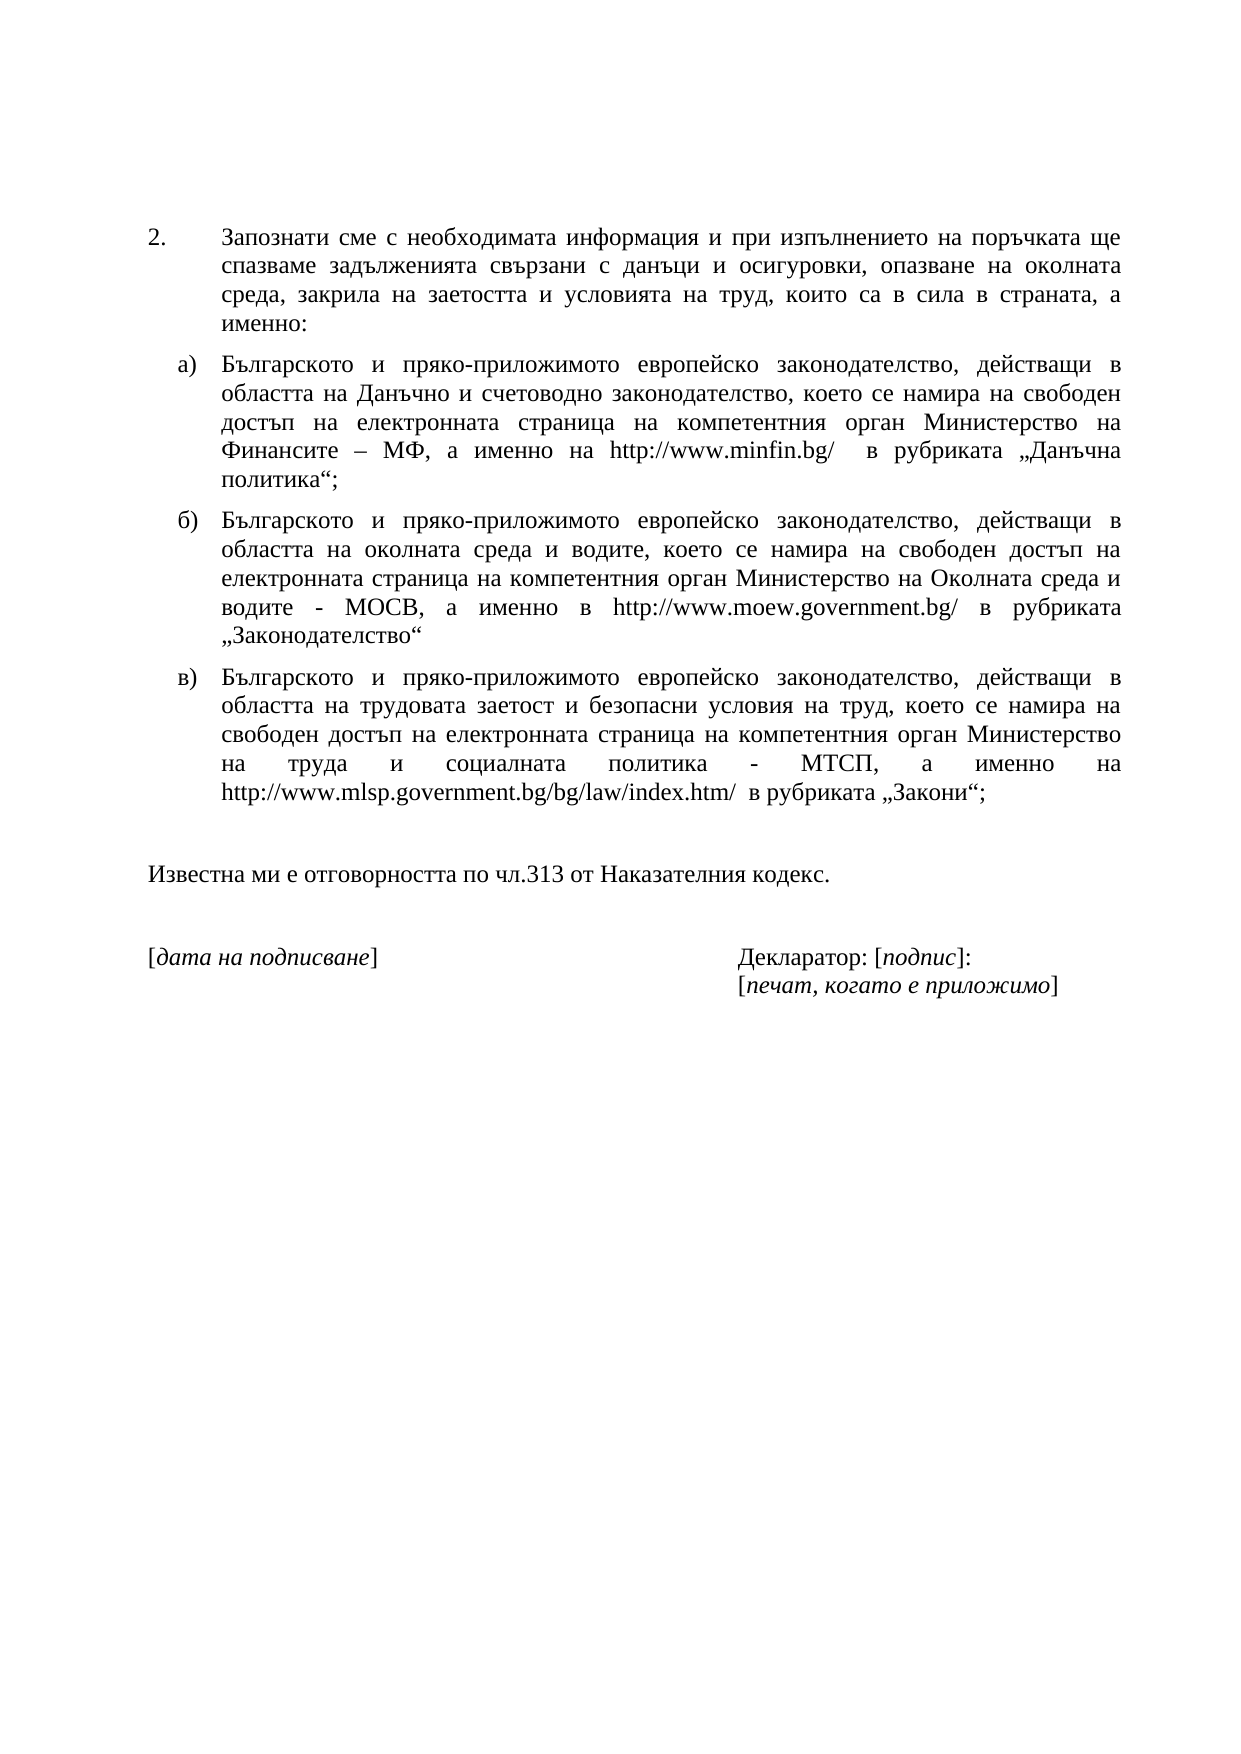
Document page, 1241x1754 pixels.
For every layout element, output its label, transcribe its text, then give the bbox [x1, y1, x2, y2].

text а) Българското и пряко-приложимото европейско законодателство, действащи в областта на Данъчно и счетоводно законодателство, което се намира на свободен достъп на електронната страница на компетентния орган Министерство на Финансите – МФ, а именно на http://www.minfin.bg/ в рубриката „Данъчна политика“; [177, 349, 1122, 493]
text [дата на подписване] Декларатор: [подпис]: [печат, когато е приложимо] [148, 942, 1122, 999]
text Известна ми е отговорността по чл.313 от Наказателния кодекс. [148, 859, 1122, 888]
text 2. Запознати сме с необходимата информация и при изпълнението на поръчката ще спазваме задълженията свързани с данъци и осигуровки, опазване на околната среда, закрила на заетостта и условията на труд, които са в сила в страната, а именно: [148, 222, 1122, 337]
text б) Българското и пряко-приложимото европейско законодателство, действащи в областта на околната среда и водите, което се намира на свободен достъп на електронната страница на компетентния орган Министерство на Околната среда и водите - МОСВ, а именно в http://www.moew.government.bg/ в рубриката „Законодателство“ [177, 505, 1122, 649]
text в) Българското и пряко-приложимото европейско законодателство, действащи в областта на трудовата заетост и безопасни условия на труд, което се намира на свободен достъп на електронната страница на компетентния орган Министерство на труда и социалната политика - МТСП, а именно на http://www.mlsp.government.bg/bg/law/index.htm/ в рубриката „Закони“; [177, 662, 1122, 805]
